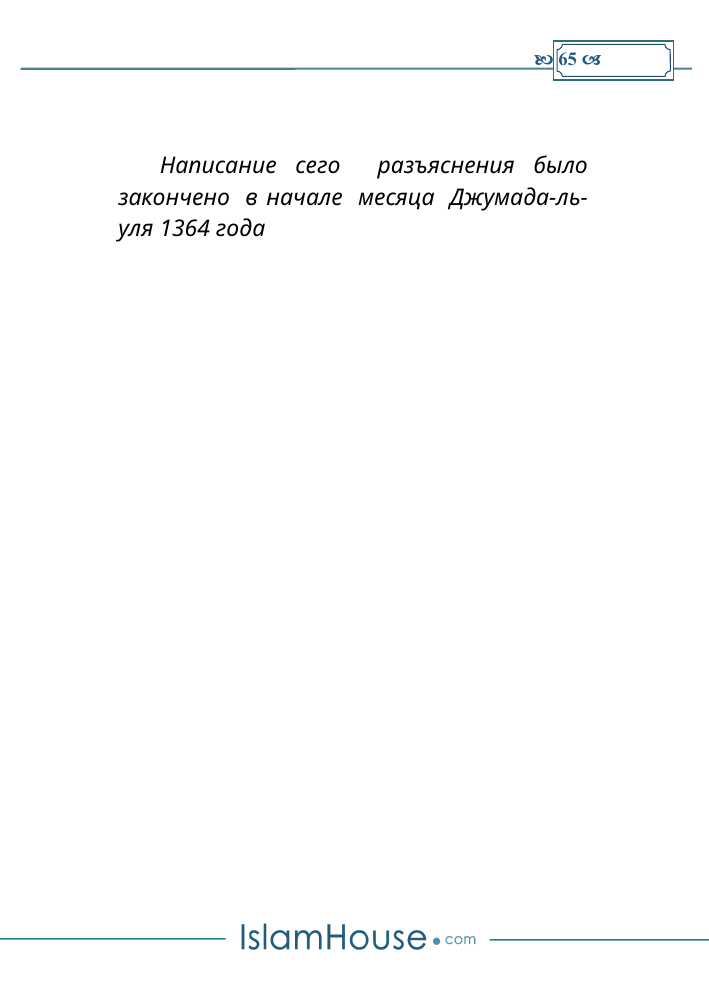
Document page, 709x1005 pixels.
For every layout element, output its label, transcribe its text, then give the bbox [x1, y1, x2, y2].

picture [233, 919, 709, 956]
picture [0, 918, 226, 955]
text Написание сего разъяснения было закончено в начале месяца Джумада-ль-уля 1364 года [118, 149, 591, 243]
